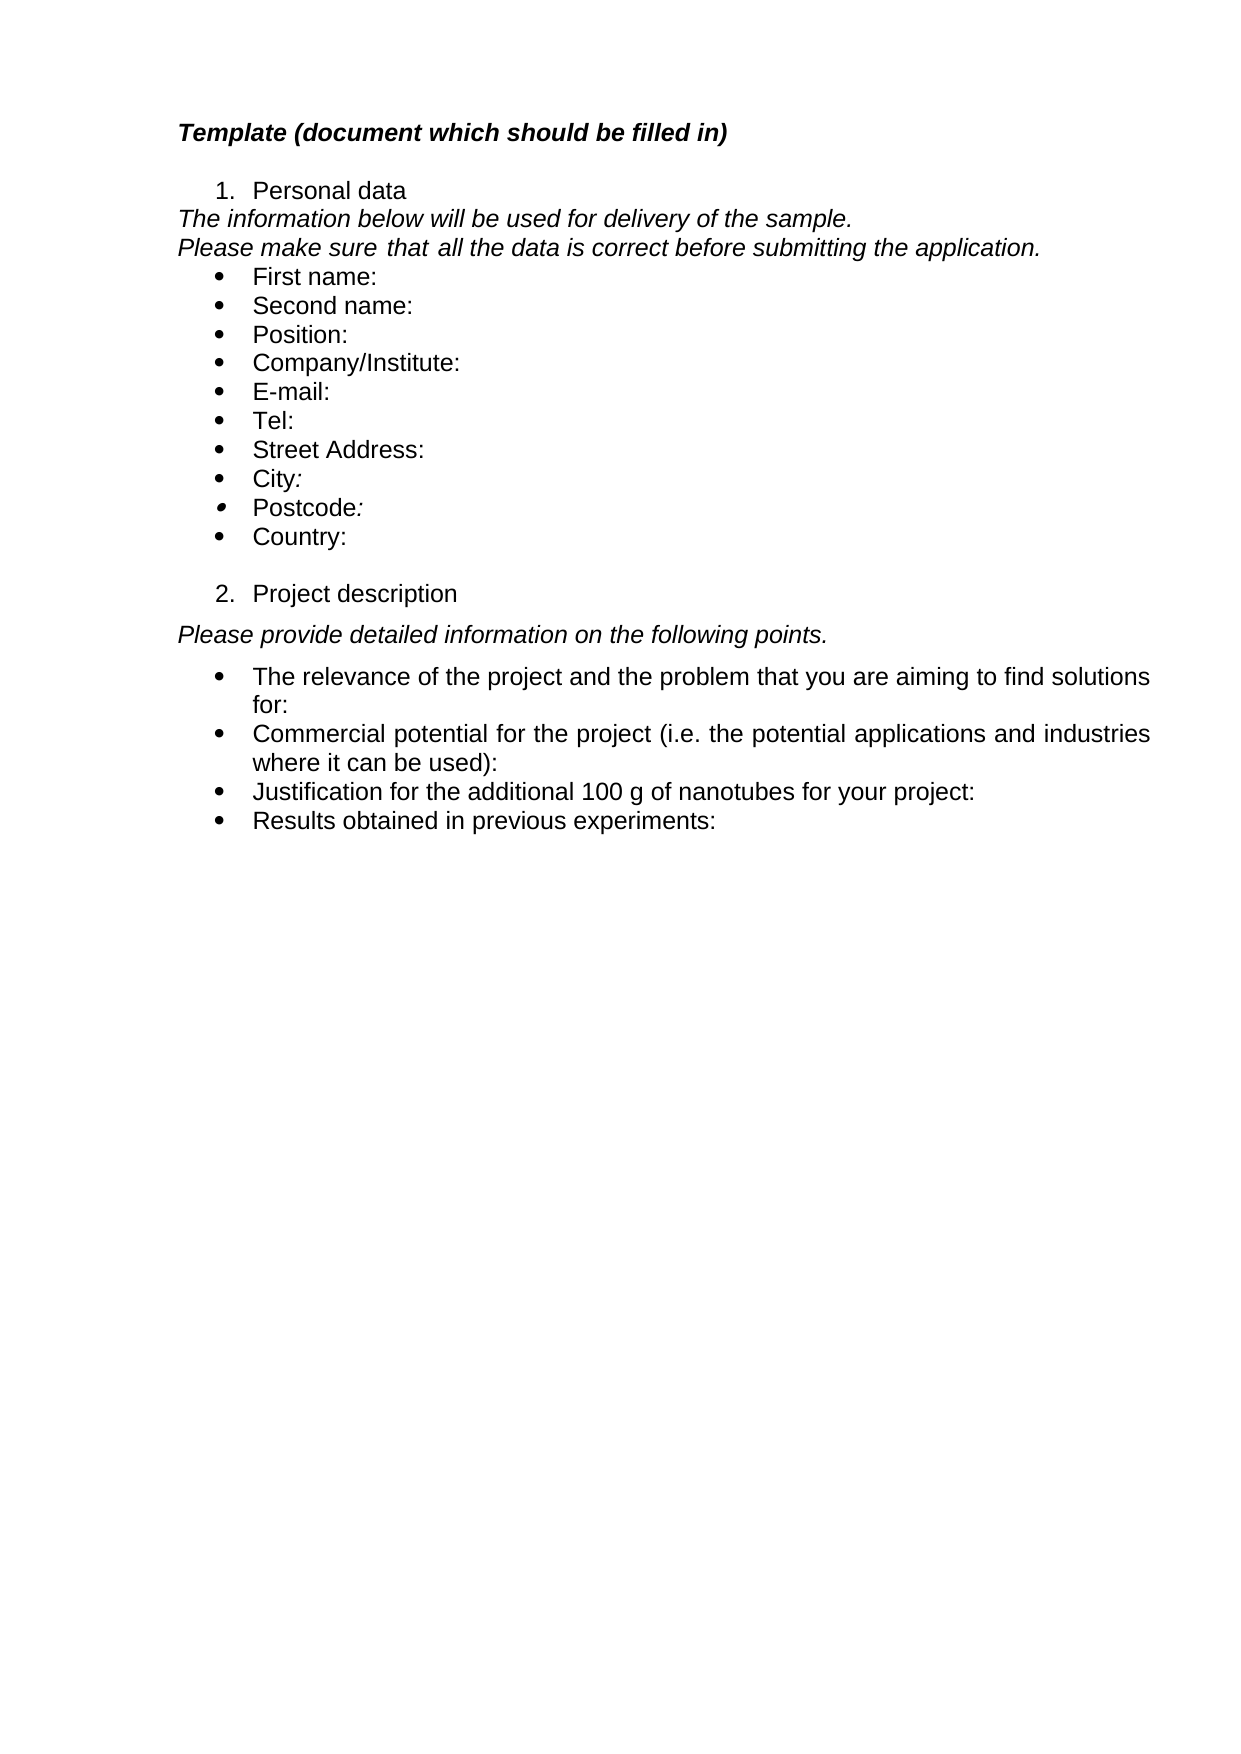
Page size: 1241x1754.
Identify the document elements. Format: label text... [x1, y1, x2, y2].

text Please provide detailed information on the following points. [177, 620, 1152, 649]
list Commercial potential for the project (i.e. the potential applications and industries where it can be used): [215, 719, 1152, 777]
list Position: [215, 319, 1152, 348]
list Tel: [215, 406, 1152, 435]
list Results obtained in previous experiments: [215, 806, 1152, 834]
list City: [215, 464, 1152, 493]
list Second name: [215, 291, 1152, 319]
list Country: [215, 522, 1152, 550]
text The information below will be used for delivery of the sample. [177, 204, 1152, 233]
list Postcode: [215, 493, 1152, 522]
list Personal data [215, 176, 1152, 204]
list Street Address: [215, 435, 1152, 464]
text Please make sure that all the data is correct before submitting the application. [177, 233, 1152, 262]
list First name: [215, 262, 1152, 291]
list Justification for the additional 100 g of nanotubes for your project: [215, 777, 1152, 806]
list E-mail: [215, 377, 1152, 406]
text Template (document which should be filled in) [177, 118, 1152, 147]
list Project description [215, 579, 1152, 608]
list Company/Institute: [215, 348, 1152, 377]
list The relevance of the project and the problem that you are aiming to find solutions for: [215, 662, 1152, 719]
